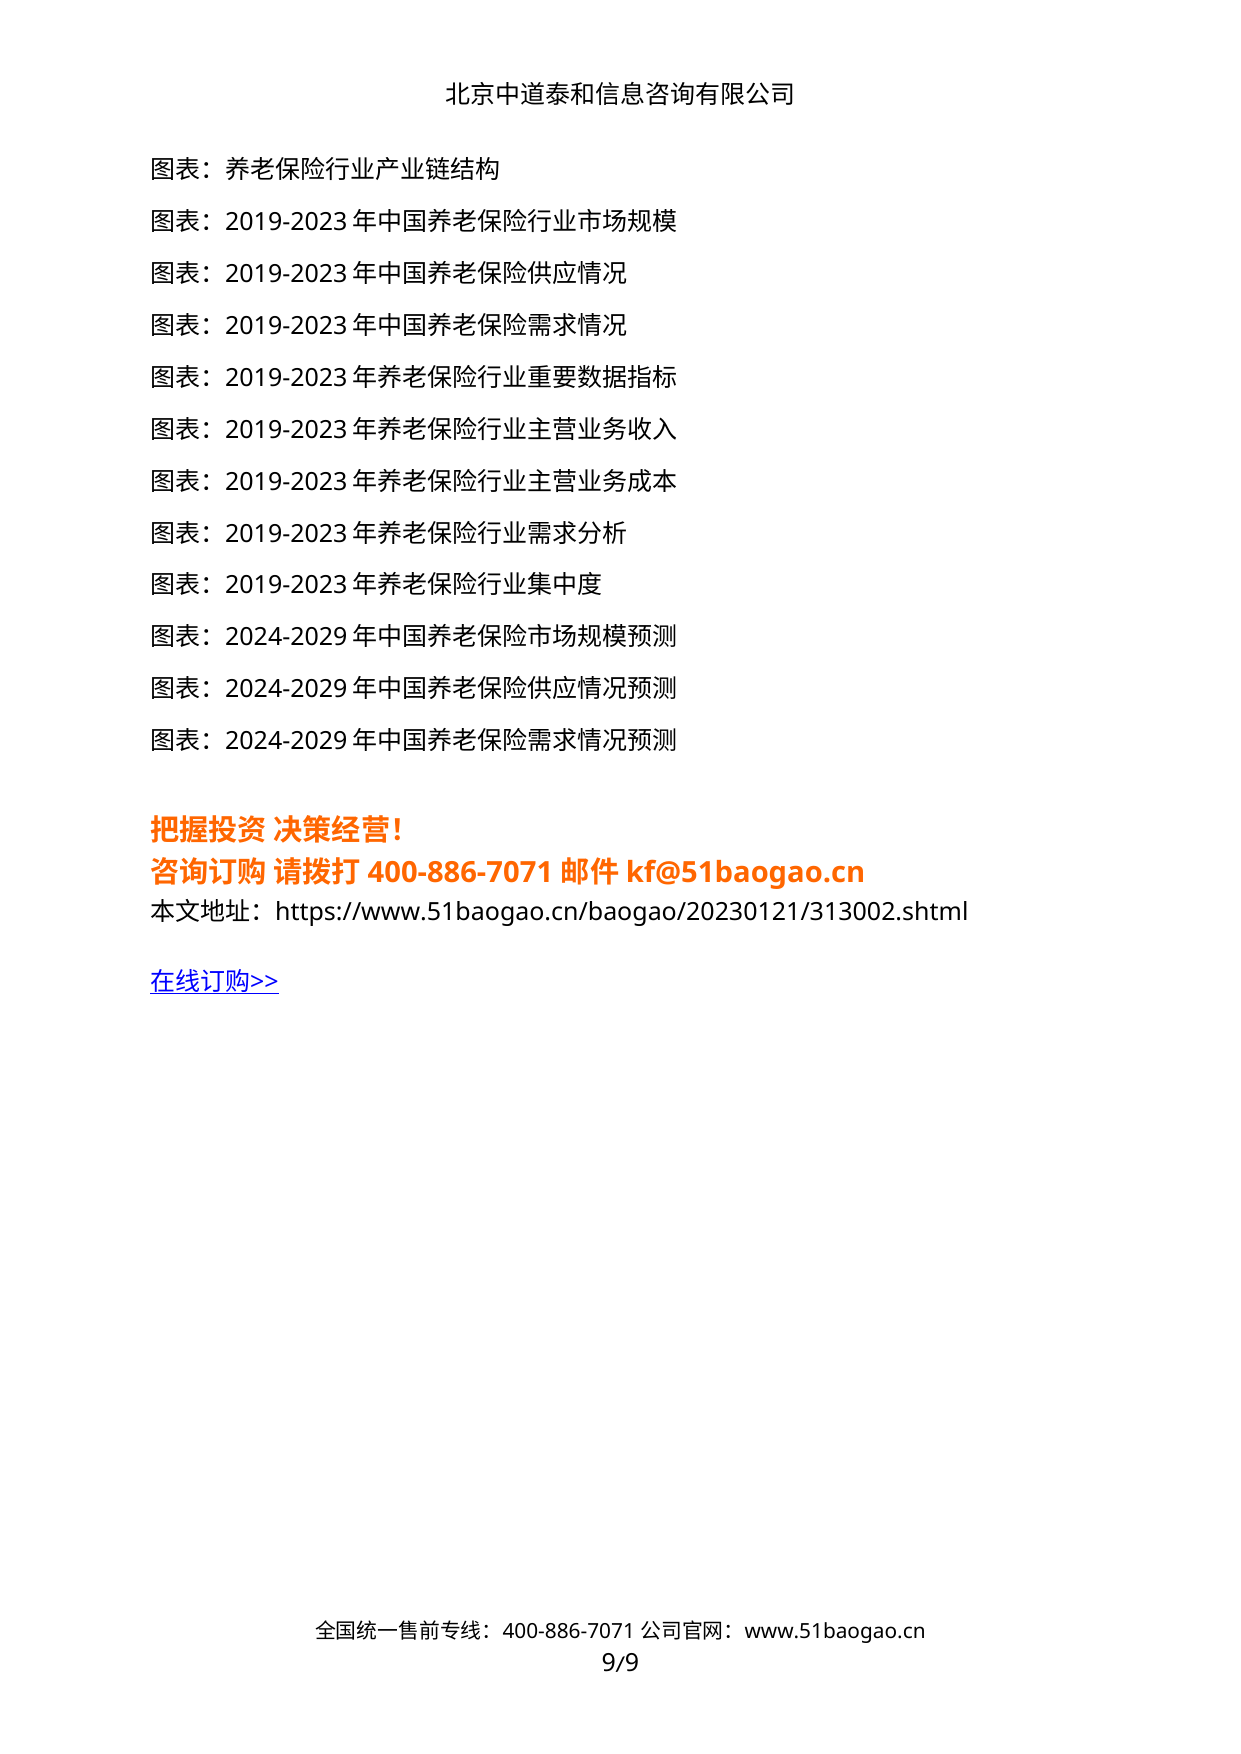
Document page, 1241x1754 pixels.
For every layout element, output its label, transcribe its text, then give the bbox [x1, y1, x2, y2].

text 图表：2019-2023年养老保险行业主营业务收入 [150, 409, 1090, 446]
text 图表：2019-2023年养老保险行业集中度 [150, 565, 1090, 601]
text 图表：2019-2023年养老保险行业需求分析 [150, 513, 1090, 549]
text 图表：养老保险行业产业链结构 [150, 150, 1090, 186]
text 把握投资 决策经营！咨询订购 请拨打 400-886-7071 邮件 kf@51baogao.cn本文地址：https://www.51baogao.cn/baogao/20230121/313002.shtml [150, 772, 1090, 927]
text 图表：2024-2029年中国养老保险供应情况预测 [150, 669, 1090, 705]
text 图表：2024-2029年中国养老保险需求情况预测 [150, 721, 1090, 757]
text 在线订购>> [150, 927, 1090, 998]
text 图表：2019-2023年中国养老保险需求情况 [150, 306, 1090, 342]
text 图表：2019-2023年中国养老保险行业市场规模 [150, 202, 1090, 238]
text 图表：2019-2023年中国养老保险供应情况 [150, 254, 1090, 290]
text 图表：2019-2023年养老保险行业主营业务成本 [150, 461, 1090, 497]
text 图表：2019-2023年养老保险行业重要数据指标 [150, 357, 1090, 394]
text 图表：2024-2029年中国养老保险市场规模预测 [150, 617, 1090, 653]
